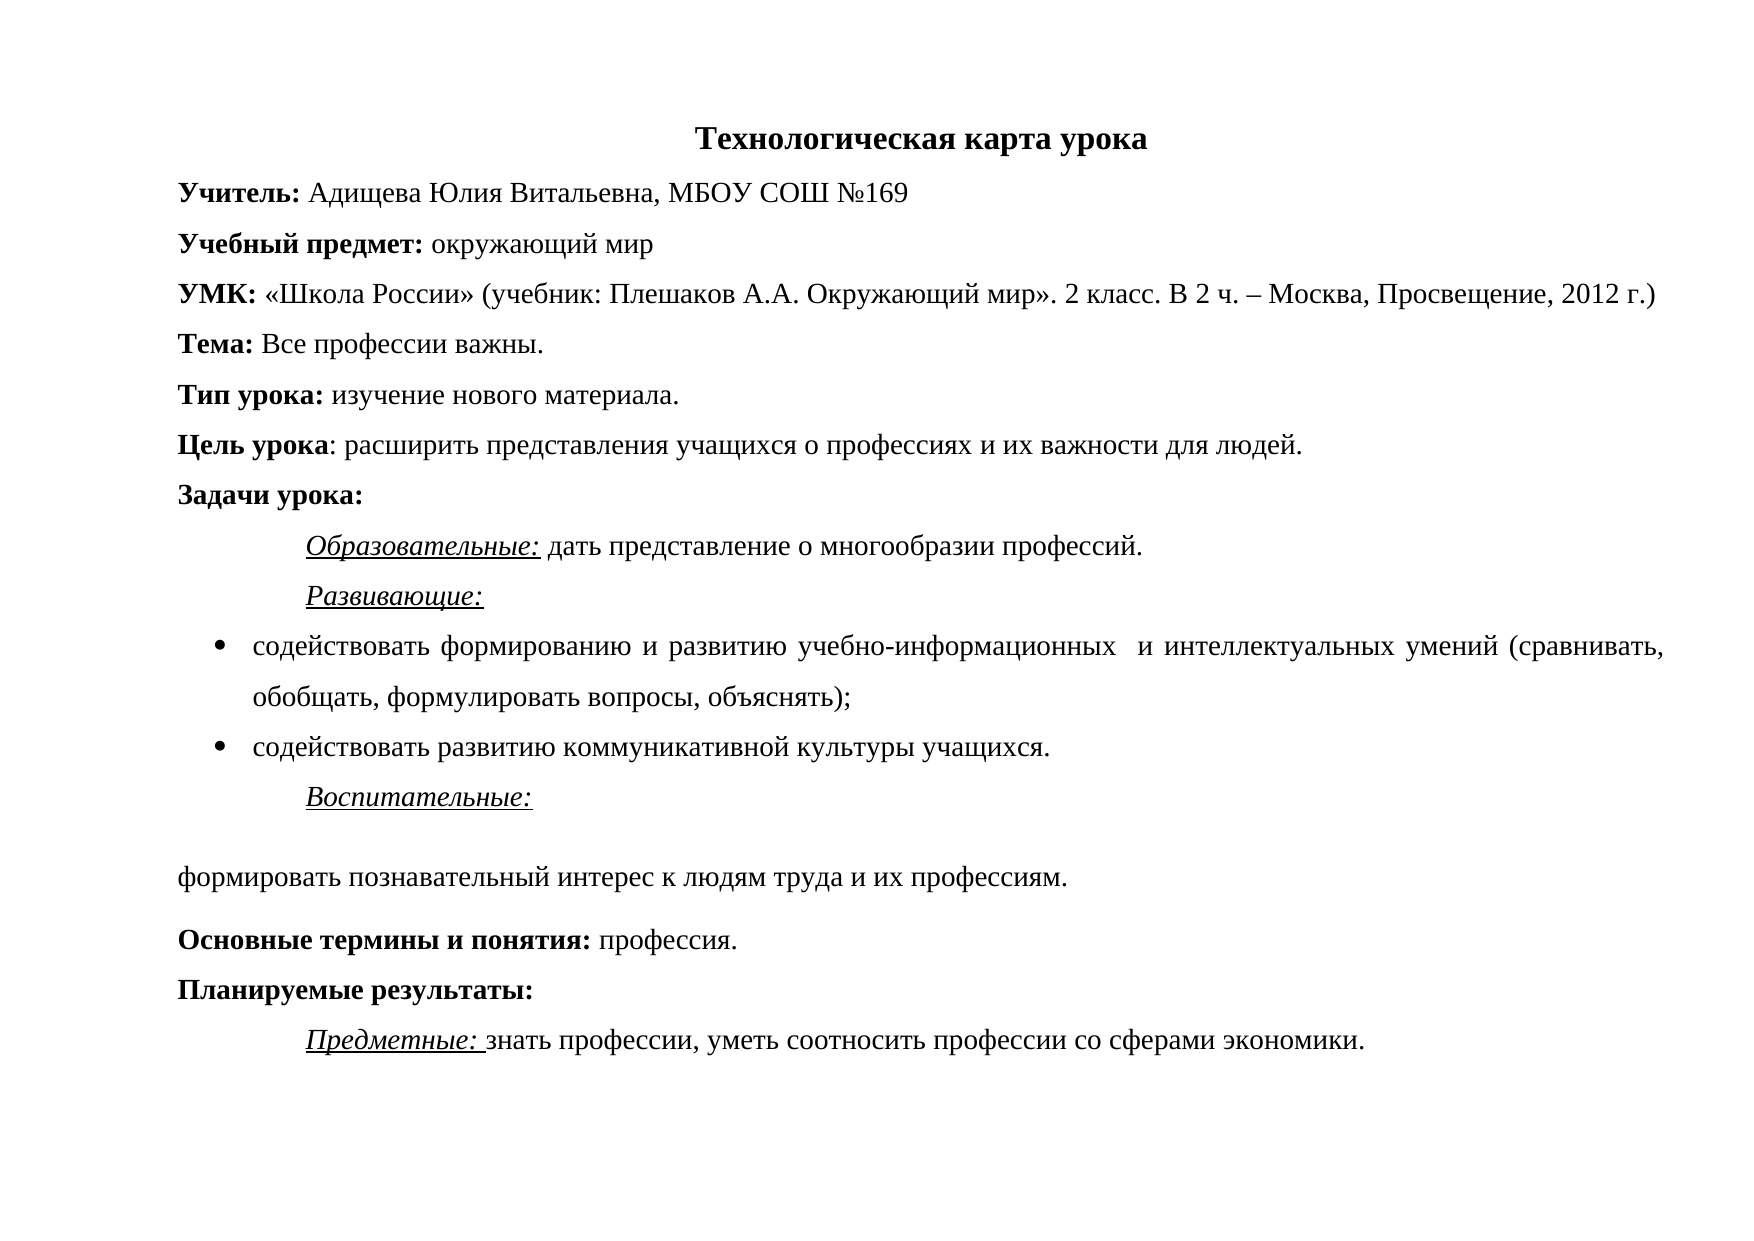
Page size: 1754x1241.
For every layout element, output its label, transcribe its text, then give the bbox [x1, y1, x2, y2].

text Задачи урока: [177, 477, 1665, 511]
text Цель урока: расширить представления учащихся о профессиях и их важности для людей. [177, 427, 1665, 461]
list содействовать развитию коммуникативной культуры учащихся. [215, 729, 1665, 763]
text формировать познавательный интерес к людям труда и их профессиям. [177, 859, 1665, 893]
text Тип урока: изучение нового материала. [177, 377, 1665, 410]
list содействовать формированию и развитию учебно-информационных и интеллектуальных умений (сравнивать, обобщать, формулировать вопросы, объяснять); [215, 628, 1665, 712]
text Образовательные: дать представление о многообразии профессий. [177, 528, 1665, 561]
text Тема: Все профессии важны. [177, 327, 1665, 360]
text Основные термины и понятия: профессия. [177, 922, 1665, 955]
text Учитель: Адищева Юлия Витальевна, МБОУ СОШ №169 [177, 176, 1665, 209]
text Планируемые результаты: [177, 972, 1665, 1006]
text УМК: «Школа России» (учебник: Плешаков А.А. Окружающий мир». 2 класс. В 2 ч. – Москва, Просвещение, 2012 г.) [177, 276, 1665, 310]
text Предметные: знать профессии, уметь соотносить профессии со сферами экономики. [177, 1022, 1665, 1056]
text Воспитательные: [177, 779, 1665, 813]
text Технологическая карта урока [177, 118, 1665, 156]
text Развивающие: [177, 578, 1665, 612]
text Учебный предмет: окружающий мир [177, 226, 1665, 259]
